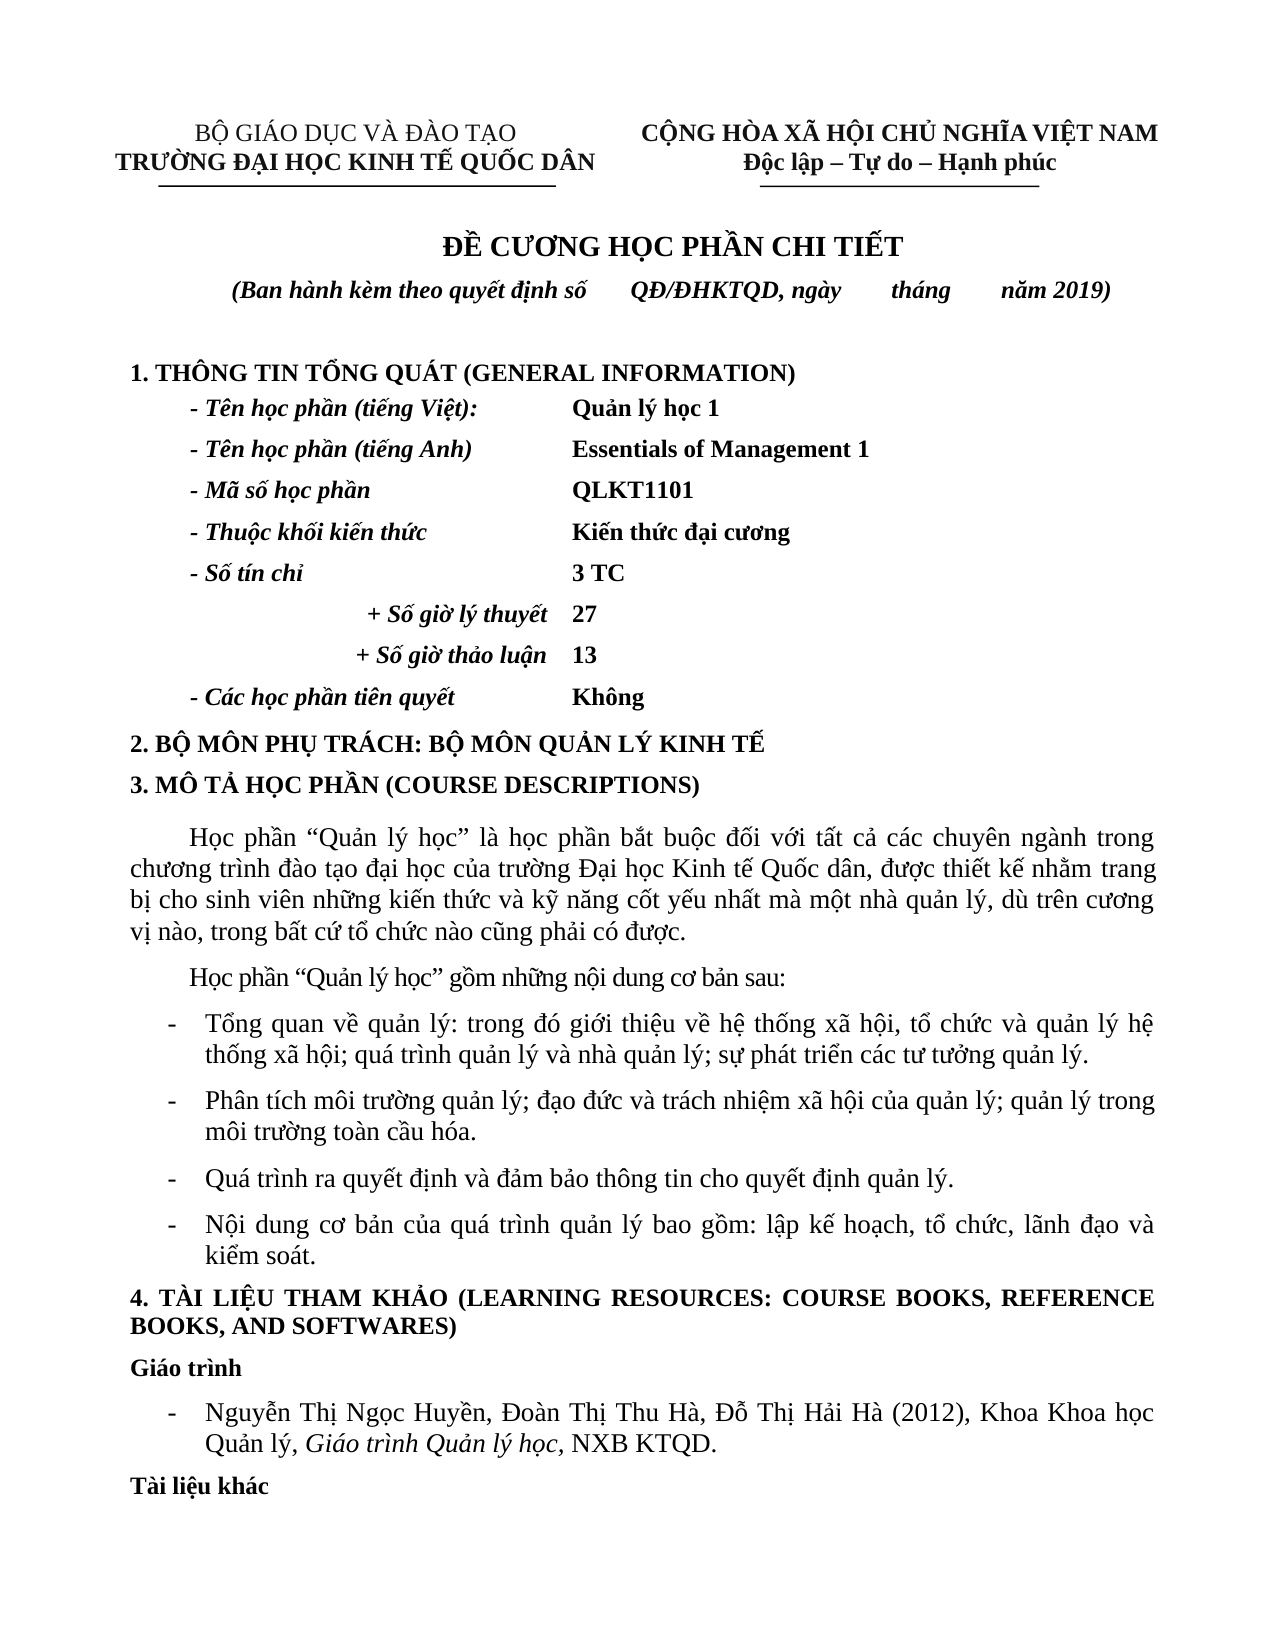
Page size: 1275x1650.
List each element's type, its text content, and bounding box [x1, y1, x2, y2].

table_cell - Tên học phần (tiếng Anh) [179, 428, 561, 469]
table_header BỘ GIÁO DỤC VÀ ĐÀO TẠO TRƯỜNG ĐẠI HỌC KINH TẾ QUỐC DÂN [99, 118, 612, 176]
table_header - Tên học phần (tiếng Việt): [179, 387, 561, 428]
text Học phần “Quản lý học” là học phần bắt buộc đối với tất cả các chuyên ngành trong chương trình đào tạo đại học của trường Đại học Kinh tế Quốc dân, được thiết kế nhằm trang bị cho sinh viên những kiến thức và kỹ năng cốt yếu nhất mà một nhà quản lý, dù trên cương vị nào, trong bất cứ tổ chức nào cũng phải có được. [130, 821, 1156, 946]
table_cell - Mã số học phần [179, 469, 561, 510]
table_cell - Thuộc khối kiến thức [179, 510, 561, 552]
list Nguyễn Thị Ngọc Huyền, Đoàn Thị Thu Hà, Đỗ Thị Hải Hà (2012), Khoa Khoa học Quản lý, Giáo trình Quản lý học, NXB KTQD. [167, 1396, 1156, 1459]
table_cell Kiến thức đại cương [561, 510, 1153, 552]
table_cell + Số giờ lý thuyết [179, 593, 561, 634]
table_header CỘNG HÒA XÃ HỘI CHỦ NGHĨA VIỆT NAM Độc lập – Tự do – Hạnh phúc [612, 118, 1188, 176]
text 3. MÔ TẢ HỌC PHẦN (COURSE DESCRIPTIONS) [130, 770, 1156, 799]
table_cell + Số giờ thảo luận [179, 634, 561, 675]
list Nội dung cơ bản của quá trình quản lý bao gồm: lập kế hoạch, tổ chức, lãnh đạo và kiểm soát. [167, 1208, 1156, 1270]
table_cell Essentials of Management 1 [561, 428, 1153, 469]
table_cell 27 [561, 593, 1153, 634]
text (Ban hành kèm theo quyết định số QĐ/ĐHKTQD, ngày tháng năm 2019) [130, 275, 1156, 304]
text Giáo trình [130, 1353, 1156, 1381]
table_cell Không [561, 675, 1153, 717]
table_cell 13 [561, 634, 1153, 675]
text 2. BỘ MÔN PHỤ TRÁCH: BỘ MÔN QUẢN LÝ KINH TẾ [130, 729, 1156, 758]
list Tổng quan về quản lý: trong đó giới thiệu về hệ thống xã hội, tổ chức và quản lý hệ thống xã hội; quá trình quản lý và nhà quản lý; sự phát triển các tư tưởng quản lý. [167, 1007, 1156, 1069]
text ĐỀ CƯƠNG HỌC PHẦN CHI TIẾT [130, 229, 1156, 263]
table_cell QLKT1101 [561, 469, 1153, 510]
list Phân tích môi trường quản lý; đạo đức và trách nhiệm xã hội của quản lý; quản lý trong môi trường toàn cầu hóa. [167, 1084, 1156, 1147]
text Tài liệu khác [130, 1471, 1156, 1500]
text Học phần “Quản lý học” gồm những nội dung cơ bản sau: [130, 961, 1156, 992]
table_cell - Số tín chỉ [179, 552, 561, 593]
list Quá trình ra quyết định và đảm bảo thông tin cho quyết định quản lý. [167, 1162, 1156, 1193]
text 4. TÀI LIỆU THAM KHẢO (LEARNING RESOURCES: COURSE BOOKS, REFERENCE BOOKS, AND SOFTWARES) [130, 1283, 1156, 1340]
table_cell 3 TC [561, 552, 1153, 593]
text 1. THÔNG TIN TỔNG QUÁT (GENERAL INFORMATION) [130, 358, 1156, 387]
table_header Quản lý học 1 [561, 387, 1153, 428]
table_cell - Các học phần tiên quyết [179, 675, 561, 717]
